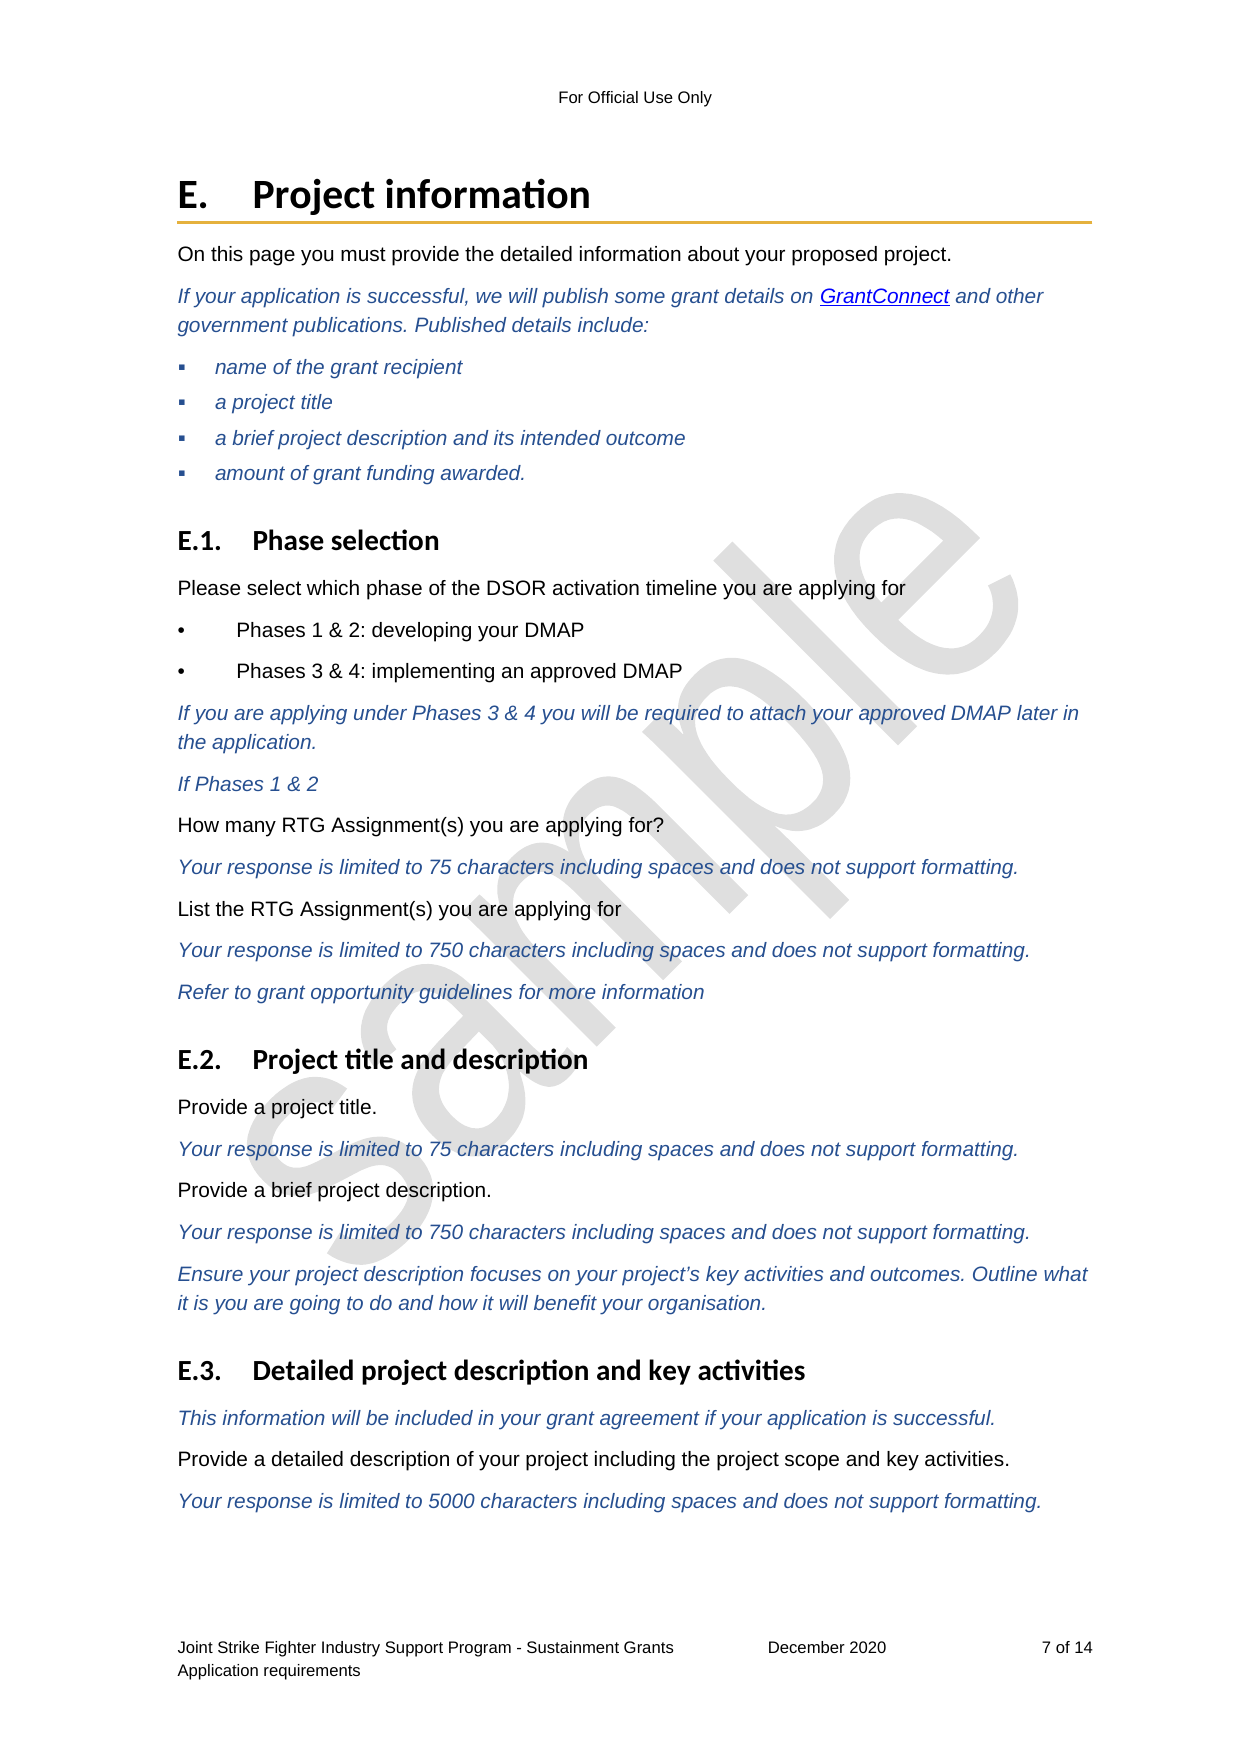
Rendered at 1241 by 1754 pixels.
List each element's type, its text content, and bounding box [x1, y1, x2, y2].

text How many RTG Assignment(s) you are applying for? [177, 808, 1092, 837]
text Your response is limited to 75 characters including spaces and does not support formatting. [177, 850, 1092, 879]
subtitle Project information [177, 168, 1092, 221]
text Provide a detailed description of your project including the project scope and key activities. [177, 1442, 1092, 1471]
subtitle Phase selection [177, 522, 1092, 558]
text Your response is limited to 75 characters including spaces and does not support formatting. [177, 1131, 1092, 1160]
text • Phases 3 & 4: implementing an approved DMAP [177, 654, 1092, 683]
text Refer to grant opportunity guidelines for more information [177, 975, 1092, 1004]
text Provide a project title. [177, 1089, 1092, 1119]
text Your response is limited to 750 characters including spaces and does not support formatting. [177, 1214, 1092, 1244]
text On this page you must provide the detailed information about your proposed project. [177, 237, 1092, 266]
list name of the grant recipient [177, 349, 1092, 379]
text • Phases 1 & 2: developing your DMAP [177, 612, 1092, 641]
text Please select which phase of the DSOR activation timeline you are applying for [177, 571, 1092, 600]
text Your response is limited to 5000 characters including spaces and does not support formatting. [177, 1483, 1092, 1513]
subtitle Detailed project description and key activities [177, 1352, 1092, 1388]
text Your response is limited to 750 characters including spaces and does not support formatting. [177, 933, 1092, 962]
text Provide a brief project description. [177, 1173, 1092, 1202]
text This information will be included in your grant agreement if your application is successful. [177, 1400, 1092, 1429]
text If you are applying under Phases 3 & 4 you will be required to attach your approved DMAP later in the application. [177, 696, 1092, 754]
text List the RTG Assignment(s) you are applying for [177, 891, 1092, 921]
text If Phases 1 & 2 [177, 766, 1092, 796]
text Ensure your project description focuses on your project’s key activities and outcomes. Outline what it is you are going to do and how it will benefit your organisation. [177, 1256, 1092, 1314]
list amount of grant funding awarded. [177, 456, 1092, 485]
subtitle Project title and description [177, 1041, 1092, 1077]
list a project title [177, 385, 1092, 414]
list a brief project description and its intended outcome [177, 420, 1092, 449]
text If your application is successful, we will publish some grant details on GrantConnect and other government publications. Published details include: [177, 279, 1092, 337]
